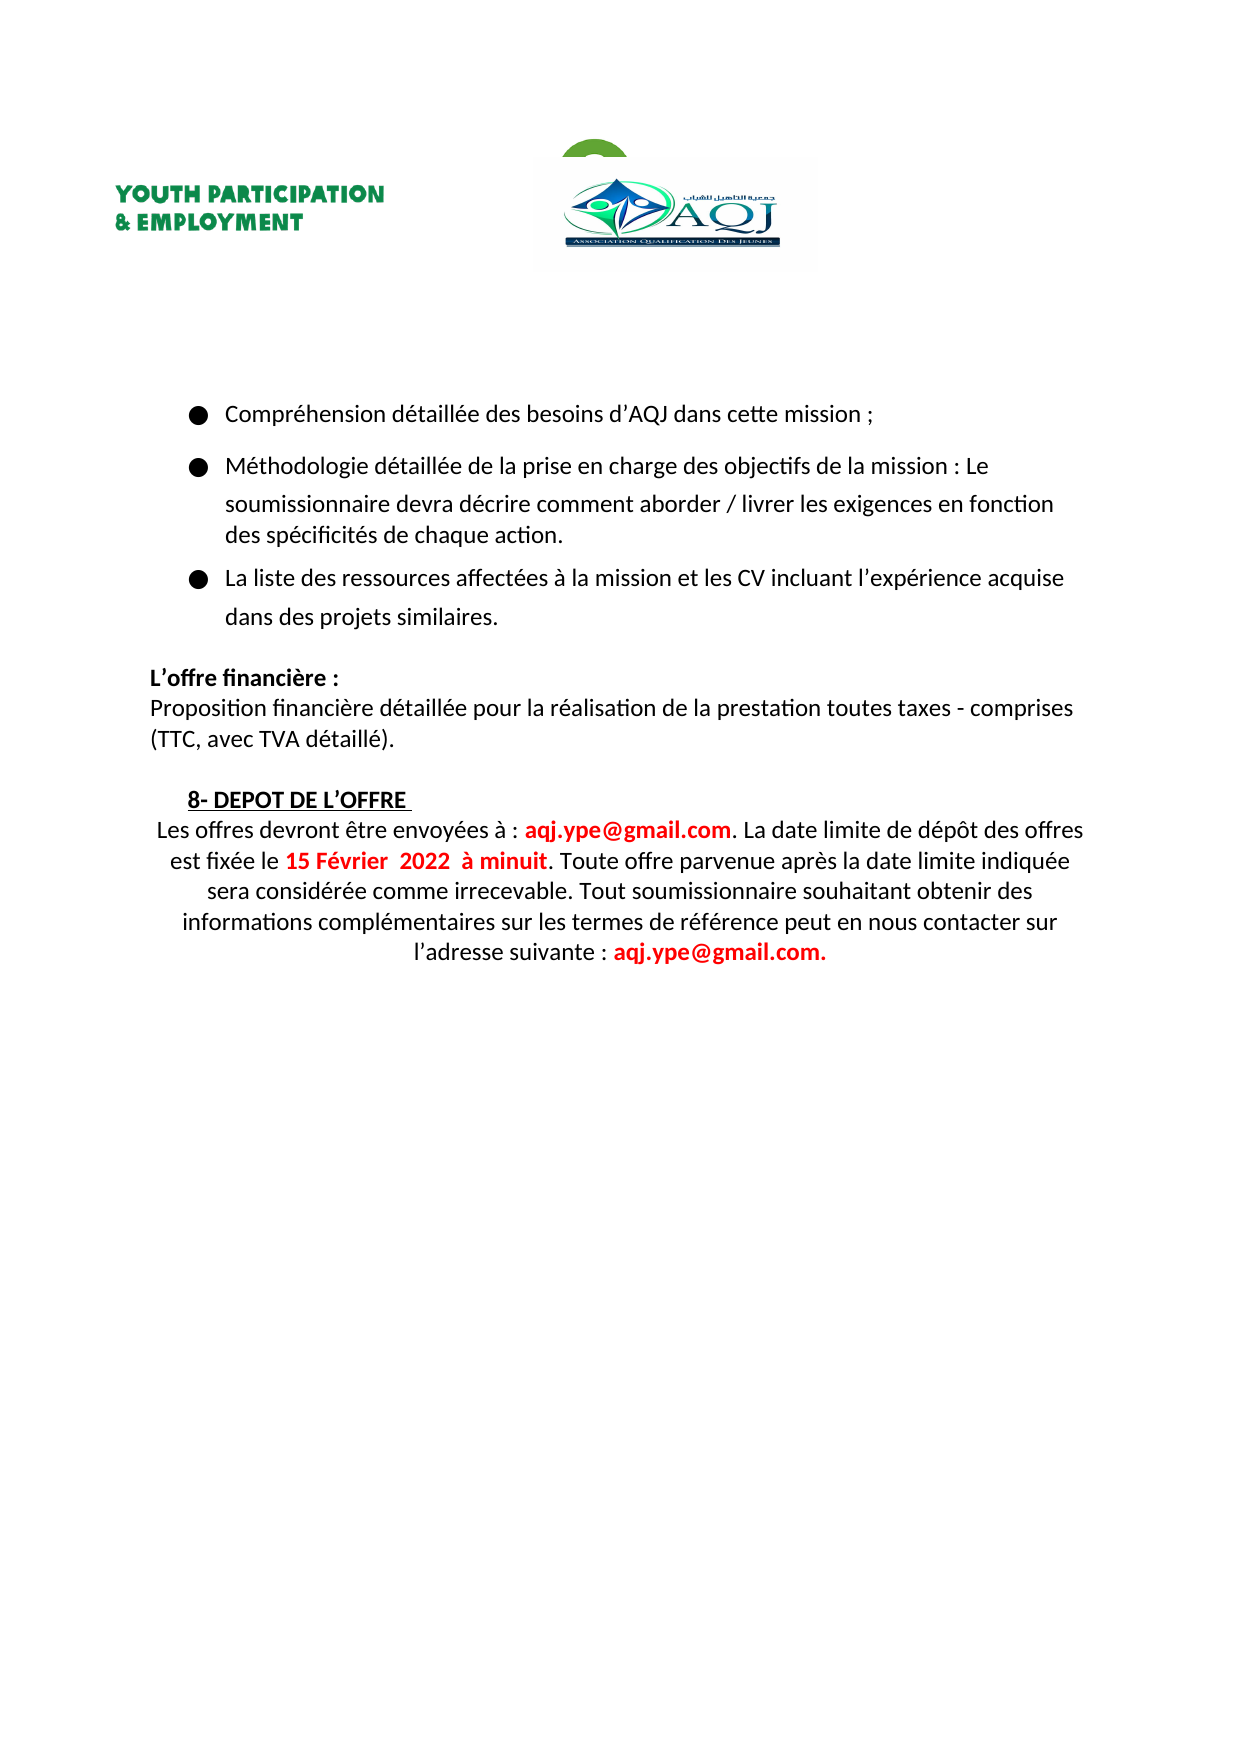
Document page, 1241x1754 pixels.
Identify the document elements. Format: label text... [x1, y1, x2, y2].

text L’offre financière : [150, 662, 1090, 692]
text Proposition financière détaillée pour la réalisation de la prestation toutes taxes - comprises (TTC, avec TVA détaillé). [150, 692, 1090, 753]
picture [525, 133, 819, 272]
text Les offres devront être envoyées à : aqj.ype@gmail.com. La date limite de dépôt des offres est fixée le 15 Février 2022 à minuit. Toute offre parvenue après la date limite indiquée sera considérée comme irrecevable. Tout soumissionnaire souhaitant obtenir des informations complémentaires sur les termes de référence peut en nous contacter sur l’adresse suivante : aqj.ype@gmail.com. [150, 814, 1090, 967]
text 8- DEPOT DE L’OFFRE [187, 784, 1090, 814]
picture [109, 179, 390, 237]
list Méthodologie détaillée de la prise en charge des objectifs de la mission : Le soumissionnaire devra décrire comment aborder / livrer les exigences en fonction des spécificités de chaque action. [187, 437, 1090, 549]
list Compréhension détaillée des besoins d’AQJ dans cette mission ; [187, 386, 1090, 437]
list La liste des ressources affectées à la mission et les CV incluant l’expérience acquise dans des projets similaires. [187, 549, 1090, 631]
